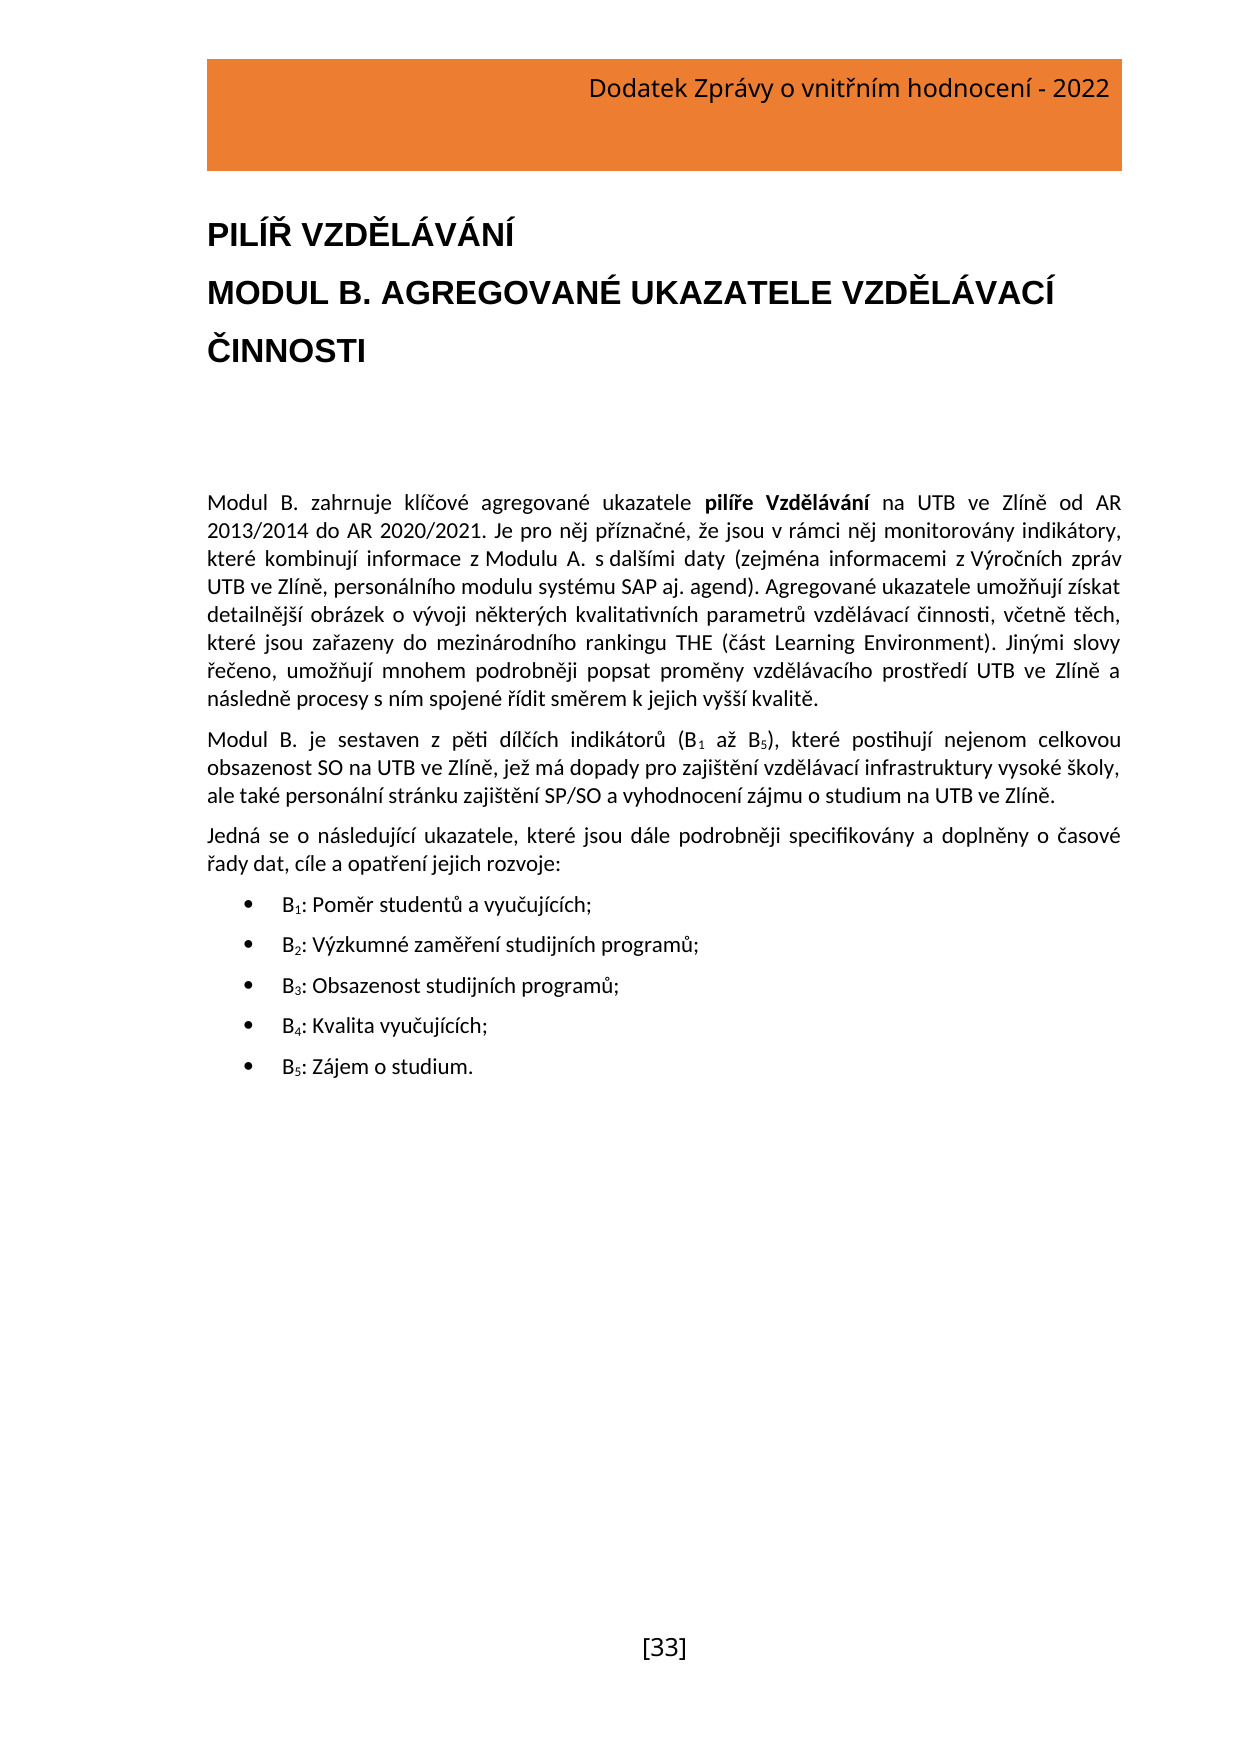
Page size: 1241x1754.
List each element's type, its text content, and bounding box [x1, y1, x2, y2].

list B4: Kvalita vyučujících; [244, 1012, 1122, 1039]
list B3: Obsazenost studijních programů; [244, 971, 1122, 999]
subtitle Jedná se o následující ukazatele, které jsou dále podrobněji specifikovány a doplněny o časové řady dat, cíle a opatření jejich rozvoje: [207, 821, 1122, 877]
subtitle pilíř vzdělávání Modul B. Agregované ukazatele vzdělávací činnosti [207, 215, 1122, 369]
subtitle Modul B. je sestaven z pěti dílčích indikátorů (B1 až B5), které postihují nejenom celkovou obsazenost SO na UTB ve Zlíně, jež má dopady pro zajištění vzdělávací infrastruktury vysoké školy, ale také personální stránku zajištění SP/SO a vyhodnocení zájmu o studium na UTB ve Zlíně. [207, 725, 1122, 809]
list B5: Zájem o studium. [244, 1052, 1122, 1080]
subtitle Modul B. zahrnuje klíčové agregované ukazatele pilíře Vzdělávání na UTB ve Zlíně od AR 2013/2014 do AR 2020/2021. Je pro něj příznačné, že jsou v rámci něj monitorovány indikátory, které kombinují informace z Modulu A. s dalšími daty (zejména informacemi z Výročních zpráv UTB ve Zlíně, personálního modulu systému SAP aj. agend). Agregované ukazatele umožňují získat detailnější obrázek o vývoji některých kvalitativních parametrů vzdělávací činnosti, včetně těch, které jsou zařazeny do mezinárodního rankingu THE (část Learning Environment). Jinými slovy řečeno, umožňují mnohem podrobněji popsat proměny vzdělávacího prostředí UTB ve Zlíně a následně procesy s ním spojené řídit směrem k jejich vyšší kvalitě. [207, 488, 1122, 712]
list B2: Výzkumné zaměření studijních programů; [244, 931, 1122, 958]
list B1: Poměr studentů a vyučujících; [244, 890, 1122, 918]
